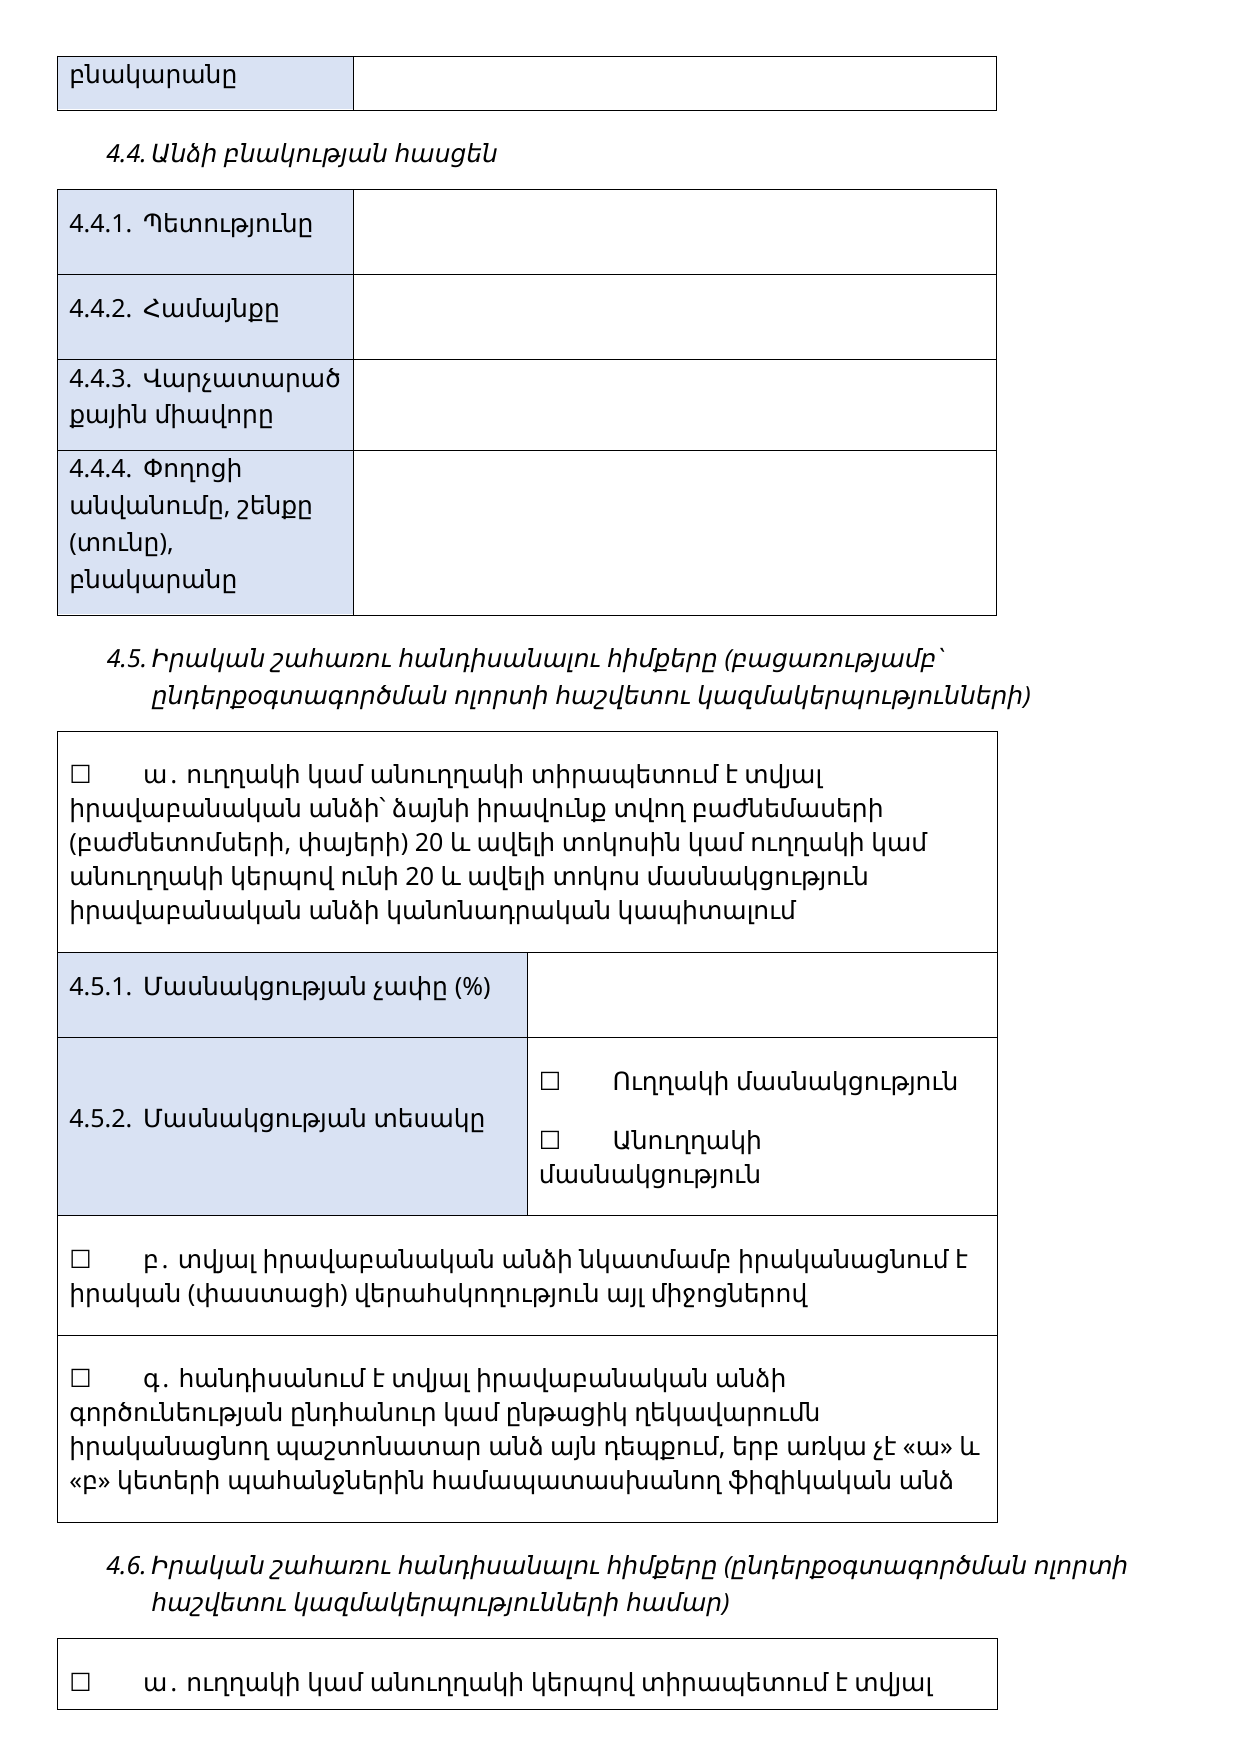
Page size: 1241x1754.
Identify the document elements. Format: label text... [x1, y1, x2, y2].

list Իրական շահառու հանդիսանալու հիմքերը (բացառությամբ` ընդերքօգտագործման ոլորտի հաշվետու կազմակերպությունների) [107, 641, 1152, 711]
table_cell [354, 57, 996, 109]
list Անձի բնակության հասցեն [106, 136, 1152, 170]
table_cell Վարչատարածքային միավորը [58, 360, 353, 450]
table_cell [354, 451, 996, 614]
table_cell Մասնակցության չափը (%) [58, 953, 527, 1037]
table_cell ☐ բ․ տվյալ իրավաբանական անձի նկատմամբ իրականացնում է իրական (փաստացի) վերահսկողություն այլ միջոցներով [58, 1216, 997, 1334]
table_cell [58, 451, 353, 614]
table_cell Համայնքը [58, 275, 353, 359]
table_cell ☐ գ․ հանդիսանում է տվյալ իրավաբանական անձի գործունեության ընդհանուր կամ ընթացիկ ղեկավարումն իրականացնող պաշտոնատար անձ այն դեպքում, երբ առկա չէ «ա» և «բ» կետերի պահանջներին համապատասխանող ֆիզիկական անձ [58, 1336, 997, 1522]
table_header Պետությունը [58, 190, 353, 274]
table_cell [354, 360, 996, 450]
table_cell ☐ Ուղղակի մասնակցություն ☐ Անուղղակի մասնակցություն [528, 1038, 997, 1215]
list Իրական շահառու հանդիսանալու հիմքերը (ընդերքօգտագործման ոլորտի հաշվետու կազմակերպությունների համար) [106, 1548, 1152, 1619]
table_header ☐ ա․ ուղղակի կամ անուղղակի տիրապետում է տվյալ իրավաբանական անձի՝ ձայնի իրավունք տվող բաժնեմասերի (բաժնետոմսերի, փայերի) 20 և ավելի տոկոսին կամ ուղղակի կամ անուղղակի կերպով ունի 20 և ավելի տոկոս մասնակցություն իրավաբանական անձի կանոնադրական կապիտալում [58, 732, 997, 952]
table_cell Մասնակցության տեսակը [58, 1038, 527, 1215]
table_header [354, 190, 996, 274]
table_cell [354, 275, 996, 359]
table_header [58, 1639, 997, 1708]
table_cell [528, 953, 997, 1037]
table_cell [58, 57, 353, 109]
